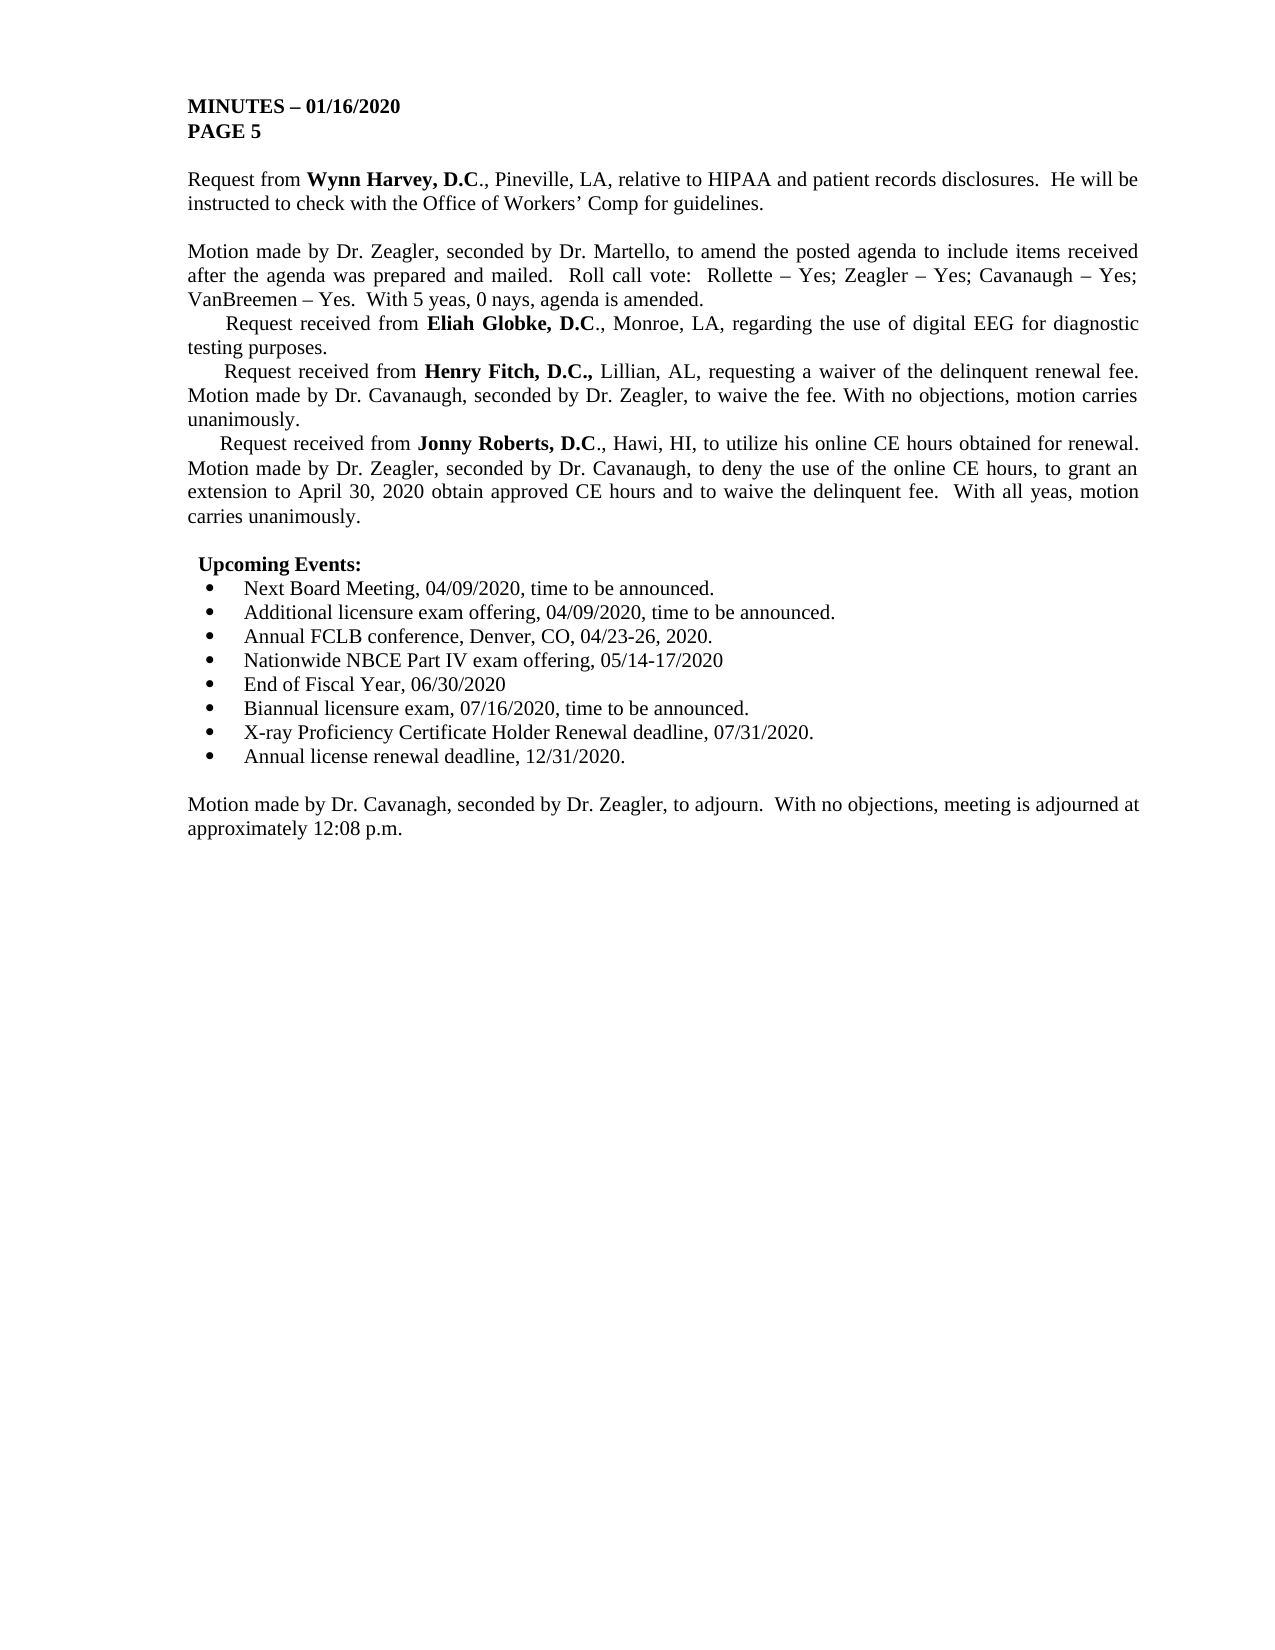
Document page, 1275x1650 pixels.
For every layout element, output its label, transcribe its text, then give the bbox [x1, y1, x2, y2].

text Motion made by Dr. Cavanagh, seconded by Dr. Zeagler, to adjourn. With no objections, meeting is adjourned at approximately 12:08 p.m. [187, 792, 1140, 840]
text Request received from Jonny Roberts, D.C., Hawi, HI, to utilize his online CE hours obtained for renewal. Motion made by Dr. Zeagler, seconded by Dr. Cavanaugh, to deny the use of the online CE hours, to grant an extension to April 30, 2020 obtain approved CE hours and to waive the delinquent fee. With all yeas, motion carries unanimously. [187, 431, 1140, 528]
text PAGE 5 [187, 118, 1140, 143]
list Nationwide NBCE Part IV exam offering, 05/14-17/2020 [206, 648, 1140, 672]
list Additional licensure exam offering, 04/09/2020, time to be announced. [206, 600, 1140, 624]
text Request received from Eliah Globke, D.C., Monroe, LA, regarding the use of digital EEG for diagnostic testing purposes. [187, 311, 1140, 359]
list Annual FCLB conference, Denver, CO, 04/23-26, 2020. [206, 624, 1140, 648]
text Request from Wynn Harvey, D.C., Pineville, LA, relative to HIPAA and patient records disclosures. He will be instructed to check with the Office of Workers’ Comp for guidelines. [187, 167, 1140, 215]
list Biannual licensure exam, 07/16/2020, time to be announced. [206, 696, 1140, 720]
text MINUTES – 01/16/2020 [187, 94, 1140, 118]
list X-ray Proficiency Certificate Holder Renewal deadline, 07/31/2020. [206, 720, 1140, 744]
text Upcoming Events: [187, 552, 1140, 576]
list Next Board Meeting, 04/09/2020, time to be announced. [206, 576, 1140, 600]
text Request received from Henry Fitch, D.C., Lillian, AL, requesting a waiver of the delinquent renewal fee. Motion made by Dr. Cavanaugh, seconded by Dr. Zeagler, to waive the fee. With no objections, motion carries unanimously. [187, 359, 1140, 431]
list End of Fiscal Year, 06/30/2020 [206, 672, 1140, 696]
text Motion made by Dr. Zeagler, seconded by Dr. Martello, to amend the posted agenda to include items received after the agenda was prepared and mailed. Roll call vote: Rollette – Yes; Zeagler – Yes; Cavanaugh – Yes; VanBreemen – Yes. With 5 yeas, 0 nays, agenda is amended. [187, 239, 1140, 311]
list Annual license renewal deadline, 12/31/2020. [206, 744, 1140, 768]
